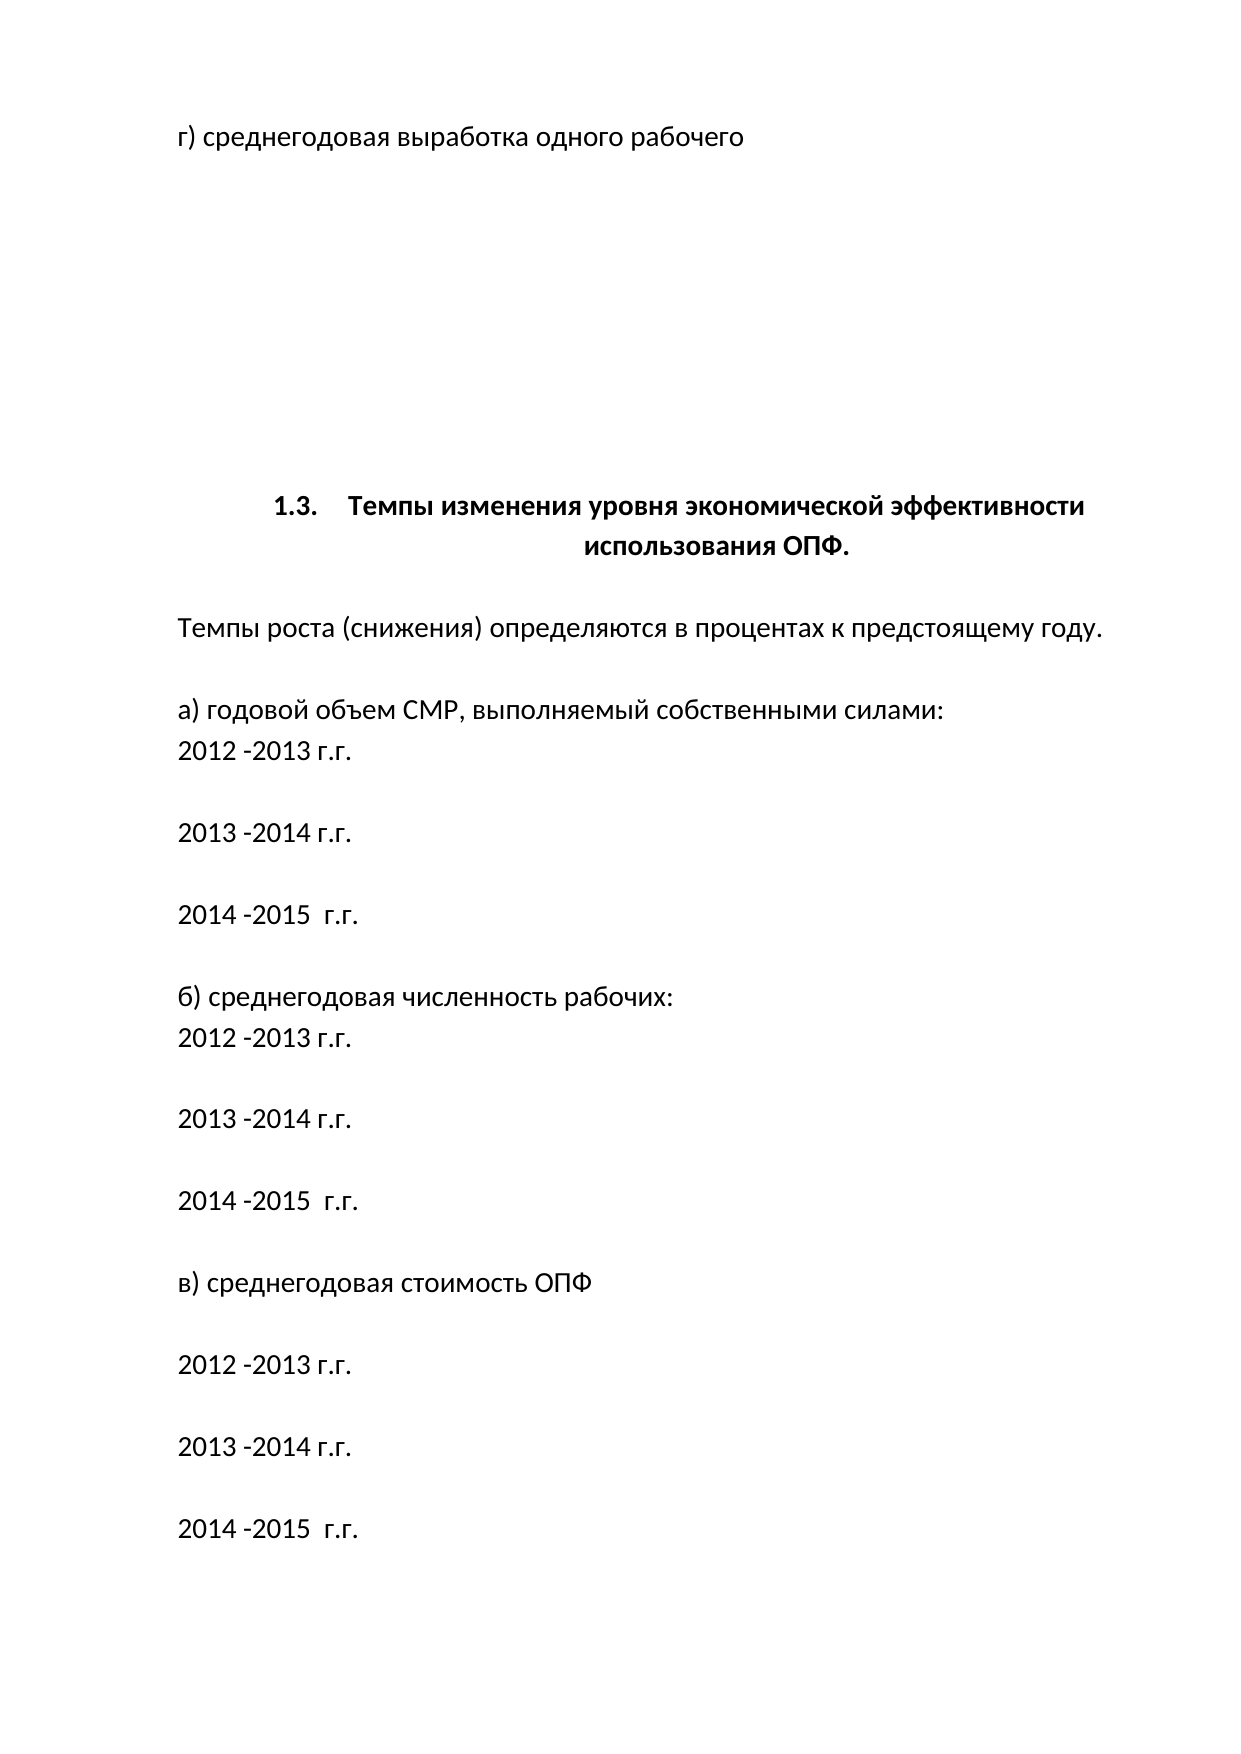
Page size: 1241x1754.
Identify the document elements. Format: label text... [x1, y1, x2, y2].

text 2013 -2014 г.г. [177, 1428, 1152, 1464]
text 2013 -2014 г.г. [177, 814, 1152, 850]
list Темпы изменения уровня экономической эффективности использования ОПФ. [207, 487, 1152, 563]
text б) среднегодовая численность рабочих: [177, 978, 1152, 1013]
text а) годовой объем СМР, выполняемый собственными силами: [177, 691, 1152, 727]
text в) среднегодовая стоимость ОПФ [177, 1264, 1152, 1300]
text 2013 -2014 г.г. [177, 1101, 1152, 1136]
text 2012 -2013 г.г. [177, 1346, 1152, 1382]
text Темпы роста (снижения) определяются в процентах к предстоящему году. [177, 609, 1152, 645]
text 2014 -2015 г.г. [177, 1510, 1152, 1546]
text 2014 -2015 г.г. [177, 1182, 1152, 1218]
text 2012 -2013 г.г. [177, 1019, 1152, 1054]
text 2012 -2013 г.г. [177, 732, 1152, 768]
text 2014 -2015 г.г. [177, 896, 1152, 932]
text г) среднегодовая выработка одного рабочего [177, 118, 1152, 154]
